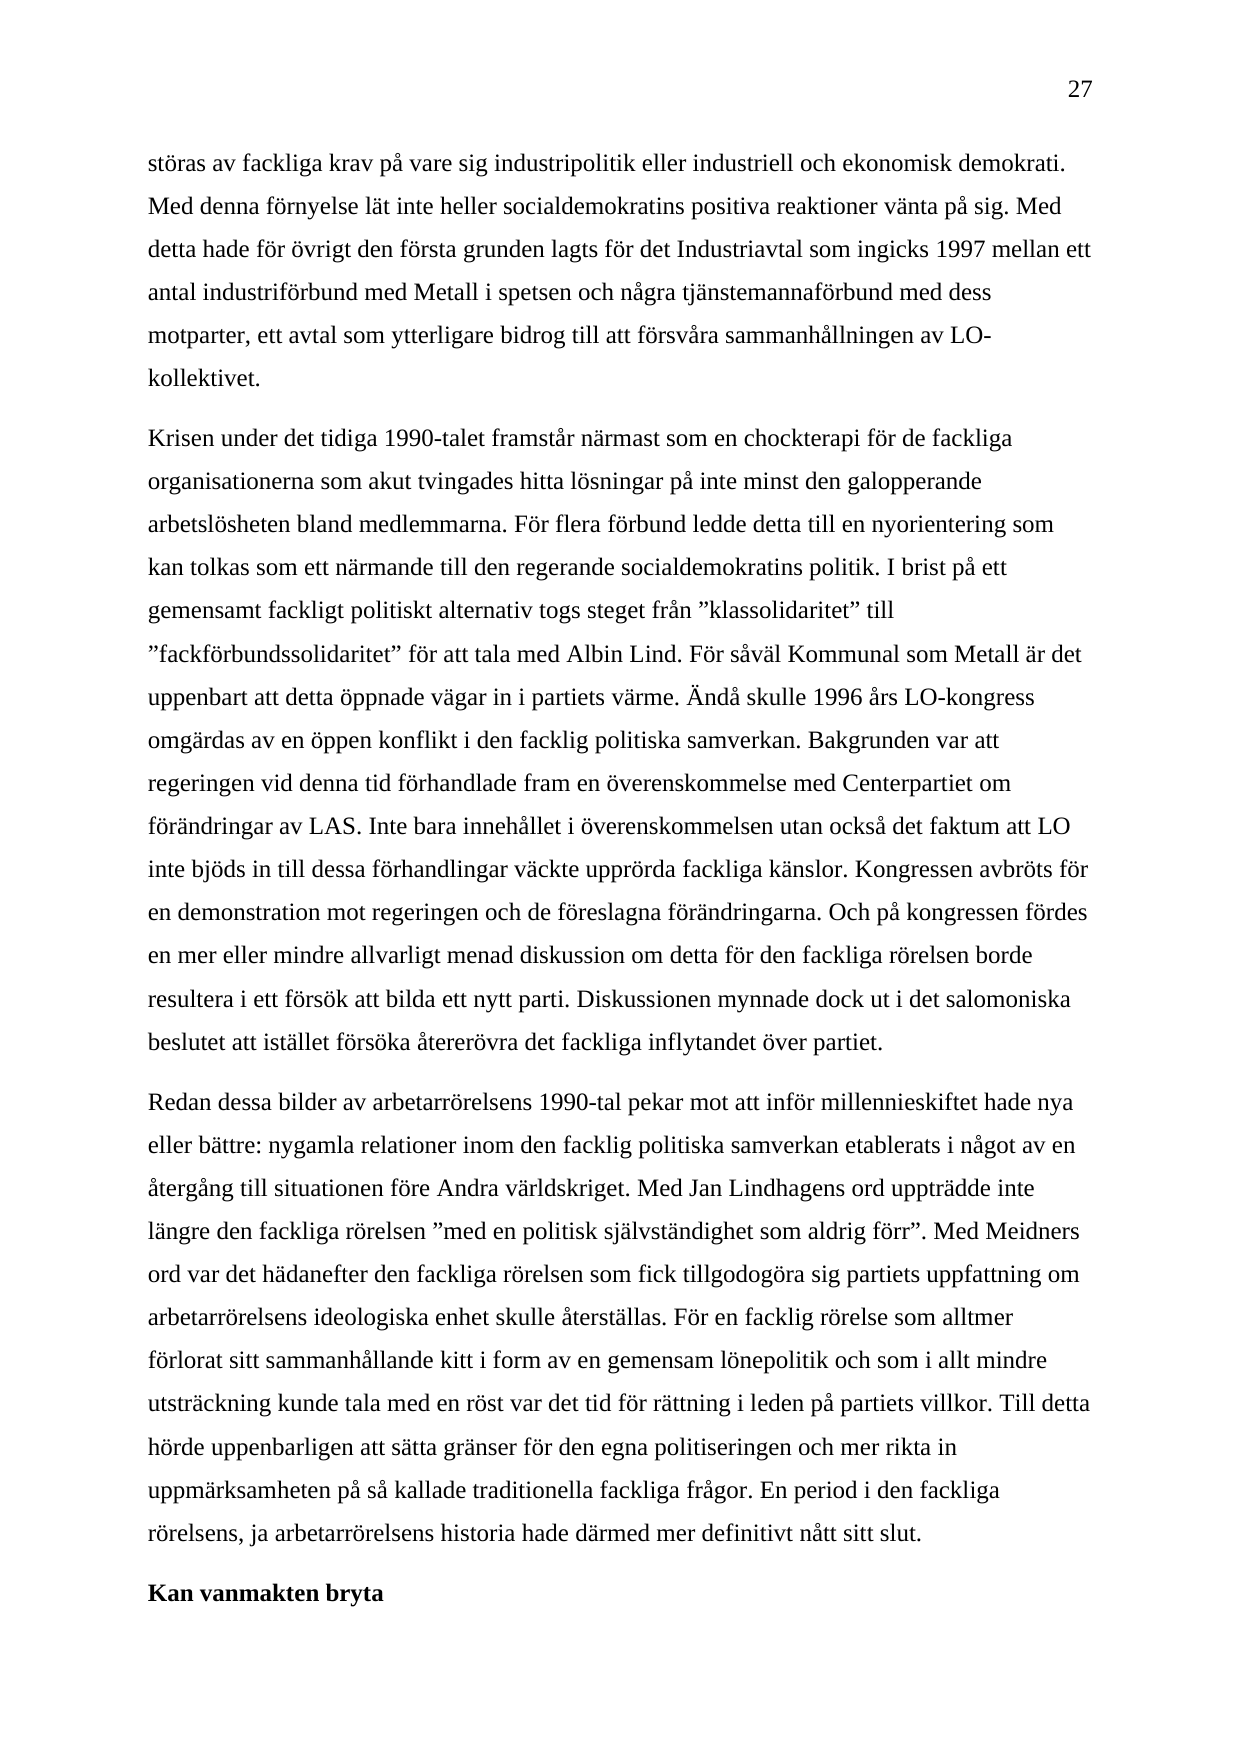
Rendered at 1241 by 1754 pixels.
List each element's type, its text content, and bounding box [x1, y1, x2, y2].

text Krisen under det tidiga 1990-talet framstår närmast som en chockterapi för de fackliga organisationerna som akut tvingades hitta lösningar på inte minst den galopperande arbetslösheten bland medlemmarna. För flera förbund ledde detta till en nyorientering som kan tolkas som ett närmande till den regerande socialdemokratins politik. I brist på ett gemensamt fackligt politiskt alternativ togs steget från ”klassolidaritet” till ”fackförbundssolidaritet” för att tala med Albin Lind. För såväl Kommunal som Metall är det uppenbart att detta öppnade vägar in i partiets värme. Ändå skulle 1996 års LO-kongress omgärdas av en öppen konflikt i den facklig politiska samverkan. Bakgrunden var att regeringen vid denna tid förhandlade fram en överenskommelse med Centerpartiet om förändringar av LAS. Inte bara innehållet i överenskommelsen utan också det faktum att LO inte bjöds in till dessa förhandlingar väckte upprörda fackliga känslor. Kongressen avbröts för en demonstration mot regeringen och de föreslagna förändringarna. Och på kongressen fördes en mer eller mindre allvarligt menad diskussion om detta för den fackliga rörelsen borde resultera i ett försök att bilda ett nytt parti. Diskussionen mynnade dock ut i det salomoniska beslutet att istället försöka återerövra det fackliga inflytandet över partiet. [148, 423, 1093, 1056]
text Kan vanmakten bryta [148, 1578, 1093, 1606]
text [148, 148, 1093, 392]
text Redan dessa bilder av arbetarrörelsens 1990-tal pekar mot att inför millennieskiftet hade nya eller bättre: nygamla relationer inom den facklig politiska samverkan etablerats i något av en återgång till situationen före Andra världskriget. Med Jan Lindhagens ord uppträdde inte längre den fackliga rörelsen ”med en politisk självständighet som aldrig förr”. Med Meidners ord var det hädanefter den fackliga rörelsen som fick tillgodogöra sig partiets uppfattning om arbetarrörelsens ideologiska enhet skulle återställas. För en facklig rörelse som alltmer förlorat sitt sammanhållande kitt i form av en gemensam lönepolitik och som i allt mindre utsträckning kunde tala med en röst var det tid för rättning i leden på partiets villkor. Till detta hörde uppenbarligen att sätta gränser för den egna politiseringen och mer rikta in uppmärksamheten på så kallade traditionella fackliga frågor. En period i den fackliga rörelsens, ja arbetarrörelsens historia hade därmed mer definitivt nått sitt slut. [148, 1087, 1093, 1547]
